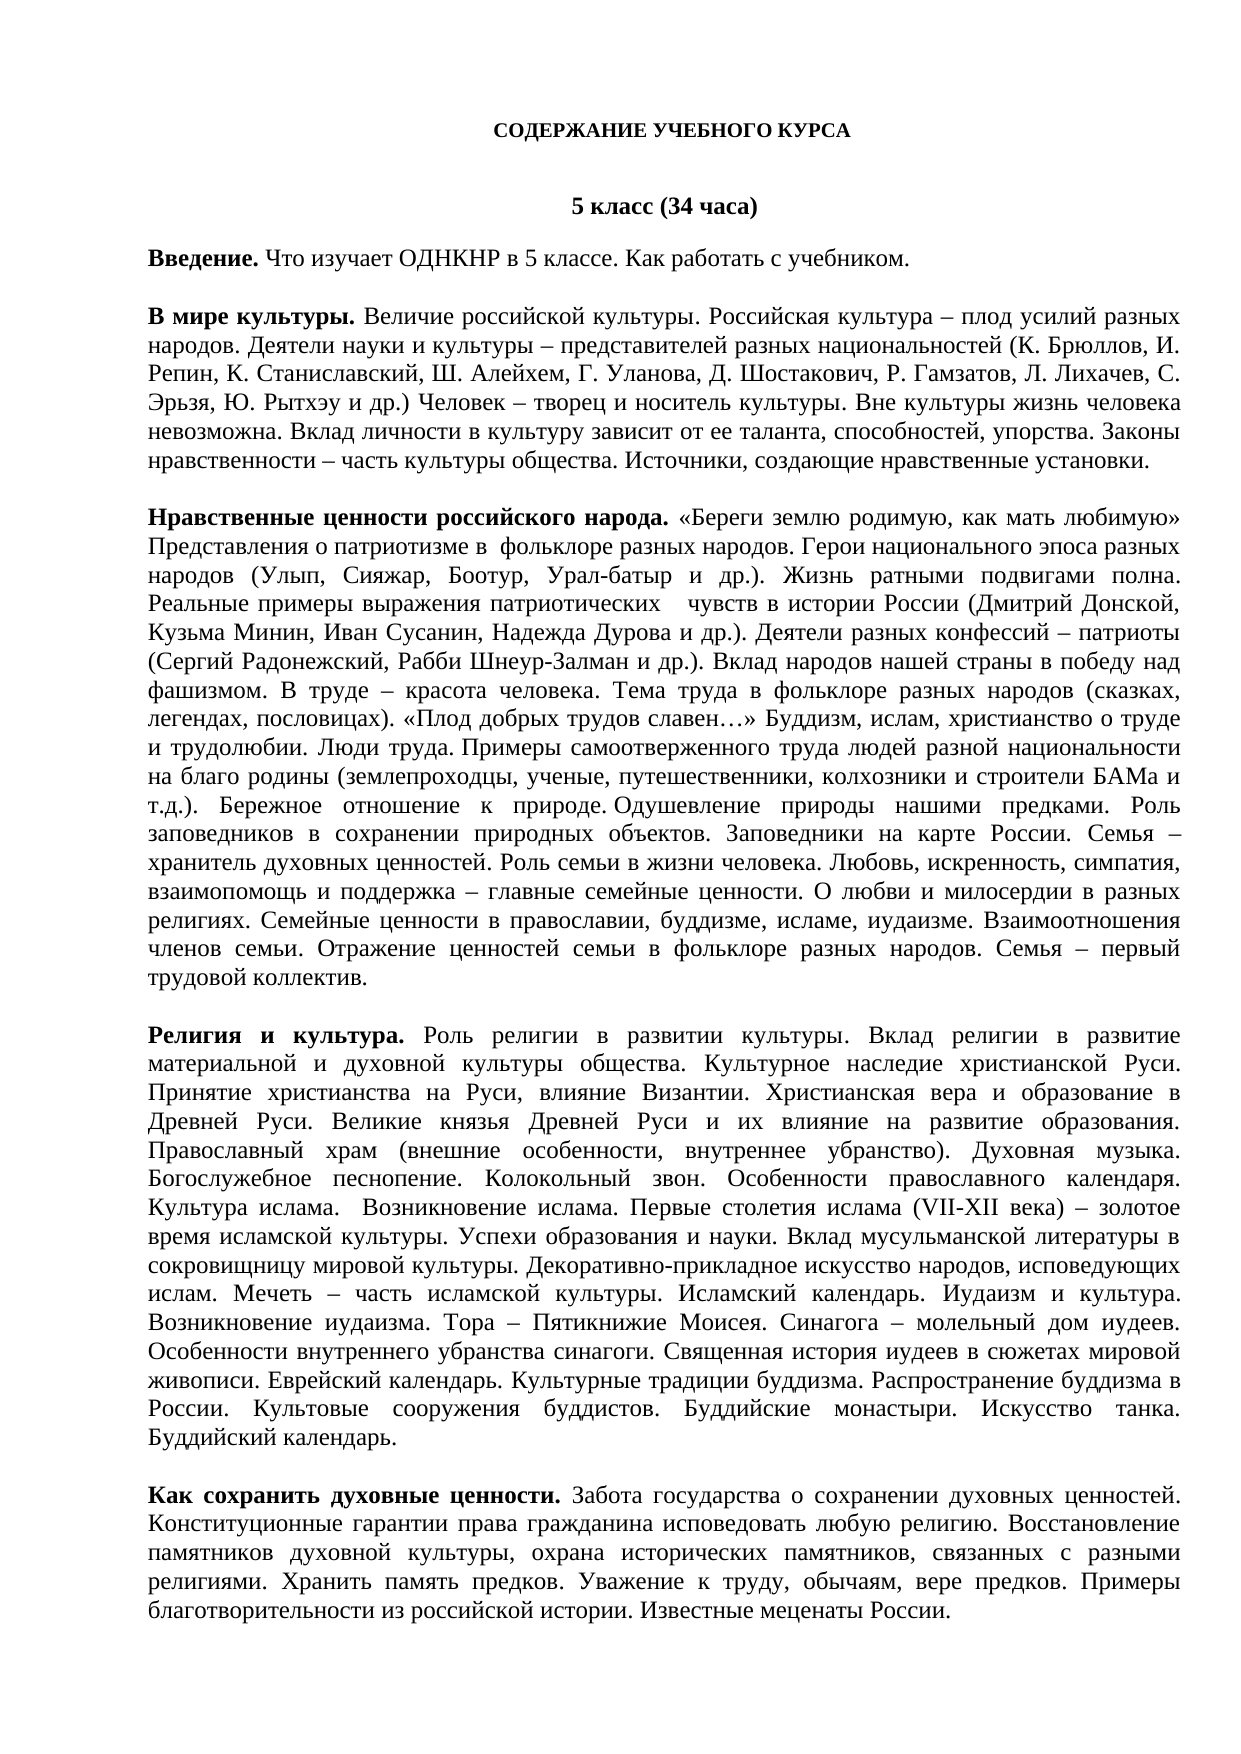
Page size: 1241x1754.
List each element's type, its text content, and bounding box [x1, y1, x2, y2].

text 5 класс (34 часа) [148, 191, 1181, 219]
text Нравственные ценности российского народа. «Береги землю родимую, как мать любимую» Представления о патриотизме в фольклоре разных народов. Герои национального эпоса разных народов (Улып, Сияжар, Боотур, Урал-батыр и др.). Жизнь ратными подвигами полна. Реальные примеры выражения патриотических чувств в истории России (Дмитрий Донской, Кузьма Минин, Иван Сусанин, Надежда Дурова и др.). Деятели разных конфессий – патриоты (Сергий Радонежский, Рабби Шнеур-Залман и др.). Вклад народов нашей страны в победу над фашизмом. В труде – красота человека. Тема труда в фольклоре разных народов (сказках, легендах, пословицах). «Плод добрых трудов славен…» Буддизм, ислам, христианство о труде и трудолюбии. Люди труда. Примеры самоотверженного труда людей разной национальности на благо родины (землепроходцы, ученые, путешественники, колхозники и строители БАМа и т.д.). Бережное отношение к природе. Одушевление природы нашими предками. Роль заповедников в сохранении природных объектов. Заповедники на карте России. Семья – хранитель духовных ценностей. Роль семьи в жизни человека. Любовь, искренность, симпатия, взаимопомощь и поддержка – главные семейные ценности. О любви и милосердии в разных религиях. Семейные ценности в православии, буддизме, исламе, иудаизме. Взаимоотношения членов семьи. Отражение ценностей семьи в фольклоре разных народов. Семья – первый трудовой коллектив. [148, 502, 1181, 991]
text Религия и культура. Роль религии в развитии культуры. Вклад религии в развитие материальной и духовной культуры общества. Культурное наследие христианской Руси. Принятие христианства на Руси, влияние Византии. Христианская вера и образование в Древней Руси. Великие князья Древней Руси и их влияние на развитие образования. Православный храм (внешние особенности, внутреннее убранство). Духовная музыка. Богослужебное песнопение. Колокольный звон. Особенности православного календаря. Культура ислама. Возникновение ислама. Первые столетия ислама (VII-XII века) – золотое время исламской культуры. Успехи образования и науки. Вклад мусульманской литературы в сокровищницу мировой культуры. Декоративно-прикладное искусство народов, исповедующих ислам. Мечеть – часть исламской культуры. Исламский календарь. Иудаизм и культура. Возникновение иудаизма. Тора – Пятикнижие Моисея. Синагога – молельный дом иудеев. Особенности внутреннего убранства синагоги. Священная история иудеев в сюжетах мировой живописи. Еврейский календарь. Культурные традиции буддизма. Распространение буддизма в России. Культовые сооружения буддистов. Буддийские монастыри. Искусство танка. Буддийский календарь. [148, 1020, 1181, 1451]
text В мире культуры. Величие российской культуры. Российская культура – плод усилий разных народов. Деятели науки и культуры – представителей разных национальностей (К. Брюллов, И. Репин, К. Станиславский, Ш. Алейхем, Г. Уланова, Д. Шостакович, Р. Гамзатов, Л. Лихачев, С. Эрьзя, Ю. Рытхэу и др.) Человек – творец и носитель культуры. Вне культуры жизнь человека невозможна. Вклад личности в культуру зависит от ее таланта, способностей, упорства. Законы нравственности – часть культуры общества. Источники, создающие нравственные установки. [148, 301, 1181, 473]
text Введение. Что изучает ОДНКНР в 5 классе. Как работать с учебником. [148, 243, 1181, 272]
text Как сохранить духовные ценности. Забота государства о сохранении духовных ценностей. Конституционные гарантии права гражданина исповедовать любую религию. Восстановление памятников духовной культуры, охрана исторических памятников, связанных с разными религиями. Хранить память предков. Уважение к труду, обычаям, вере предков. Примеры благотворительности из российской истории. Известные меценаты России. [148, 1480, 1181, 1623]
text СОДЕРЖАНИЕ УЧЕБНОГО КУРСА [162, 118, 1181, 142]
